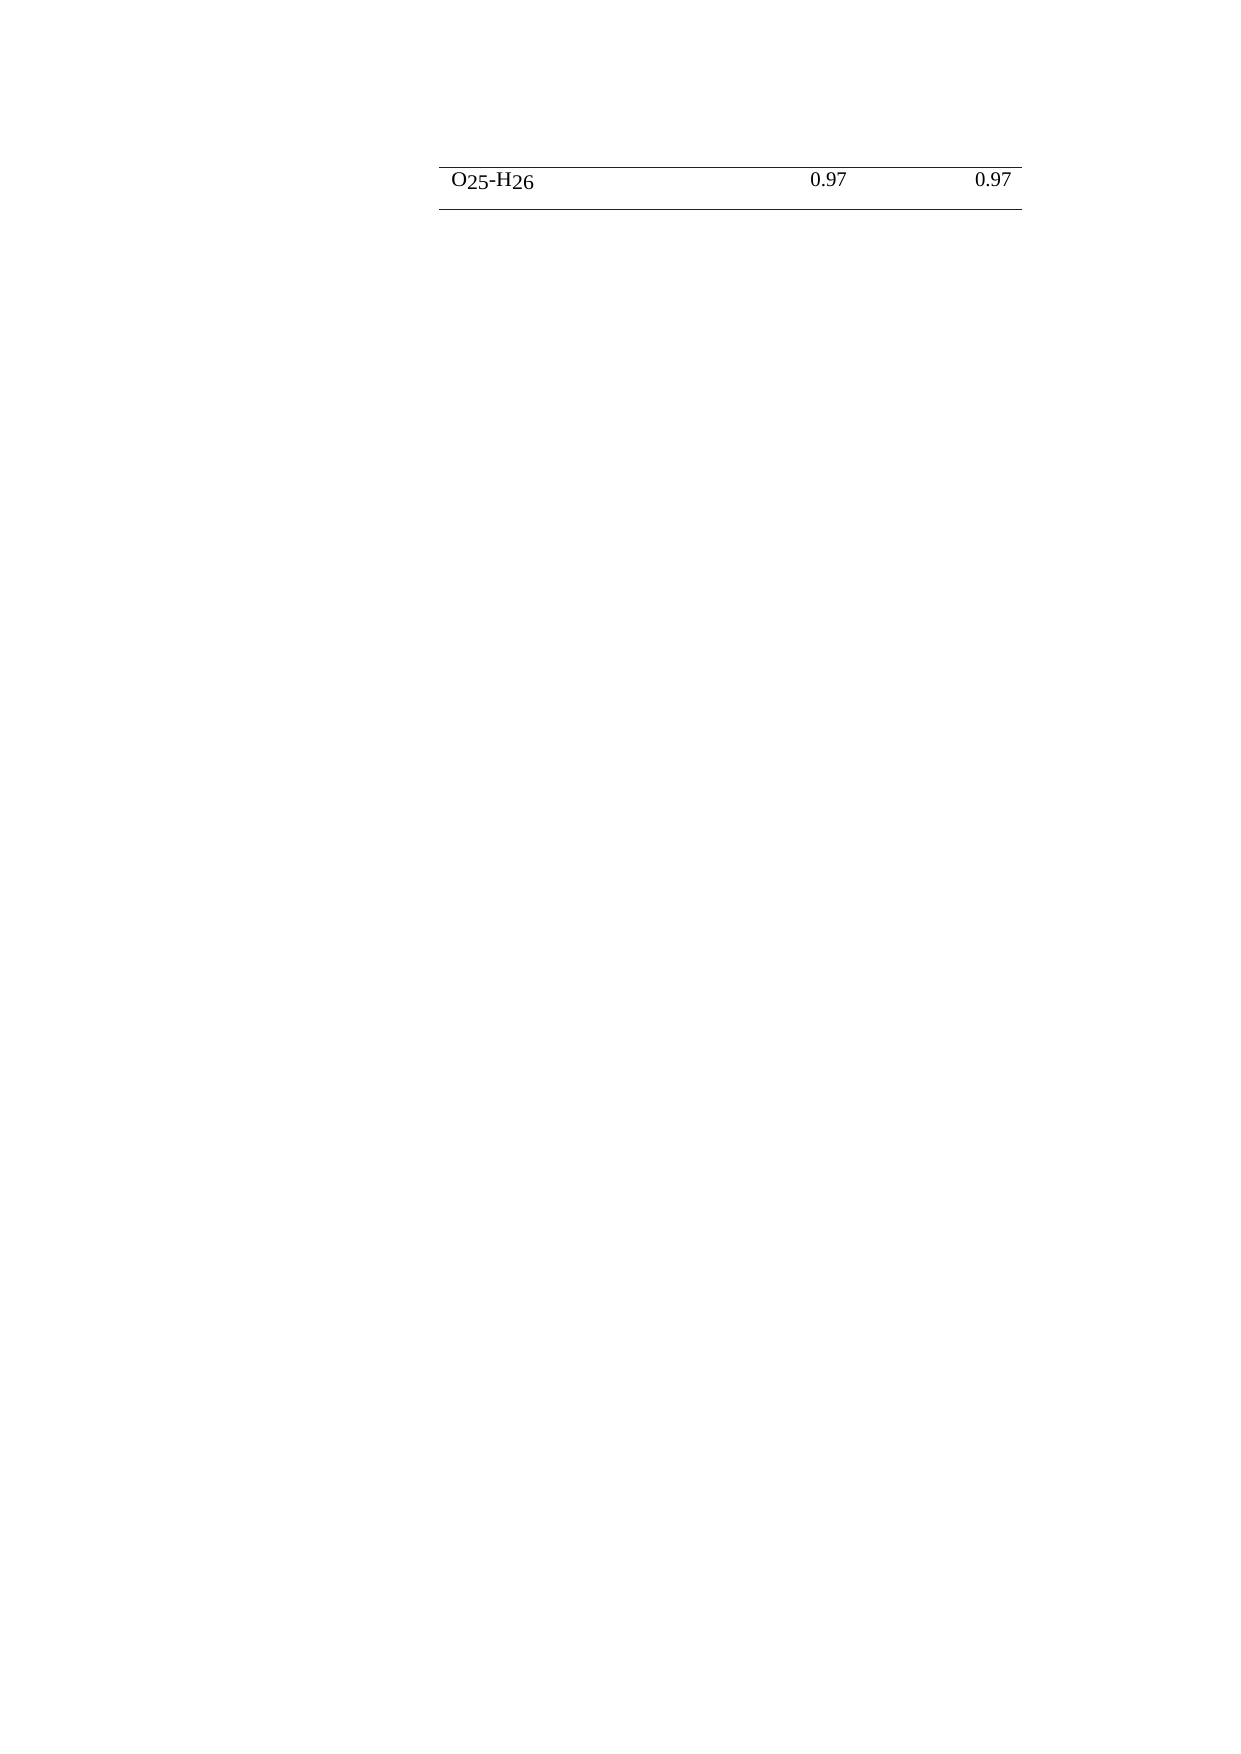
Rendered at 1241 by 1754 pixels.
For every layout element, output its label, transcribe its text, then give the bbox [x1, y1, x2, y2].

table_cell 0.97 [907, 168, 1022, 209]
table_cell O25-H26 [439, 168, 668, 209]
table_cell 0.97 [668, 168, 907, 209]
